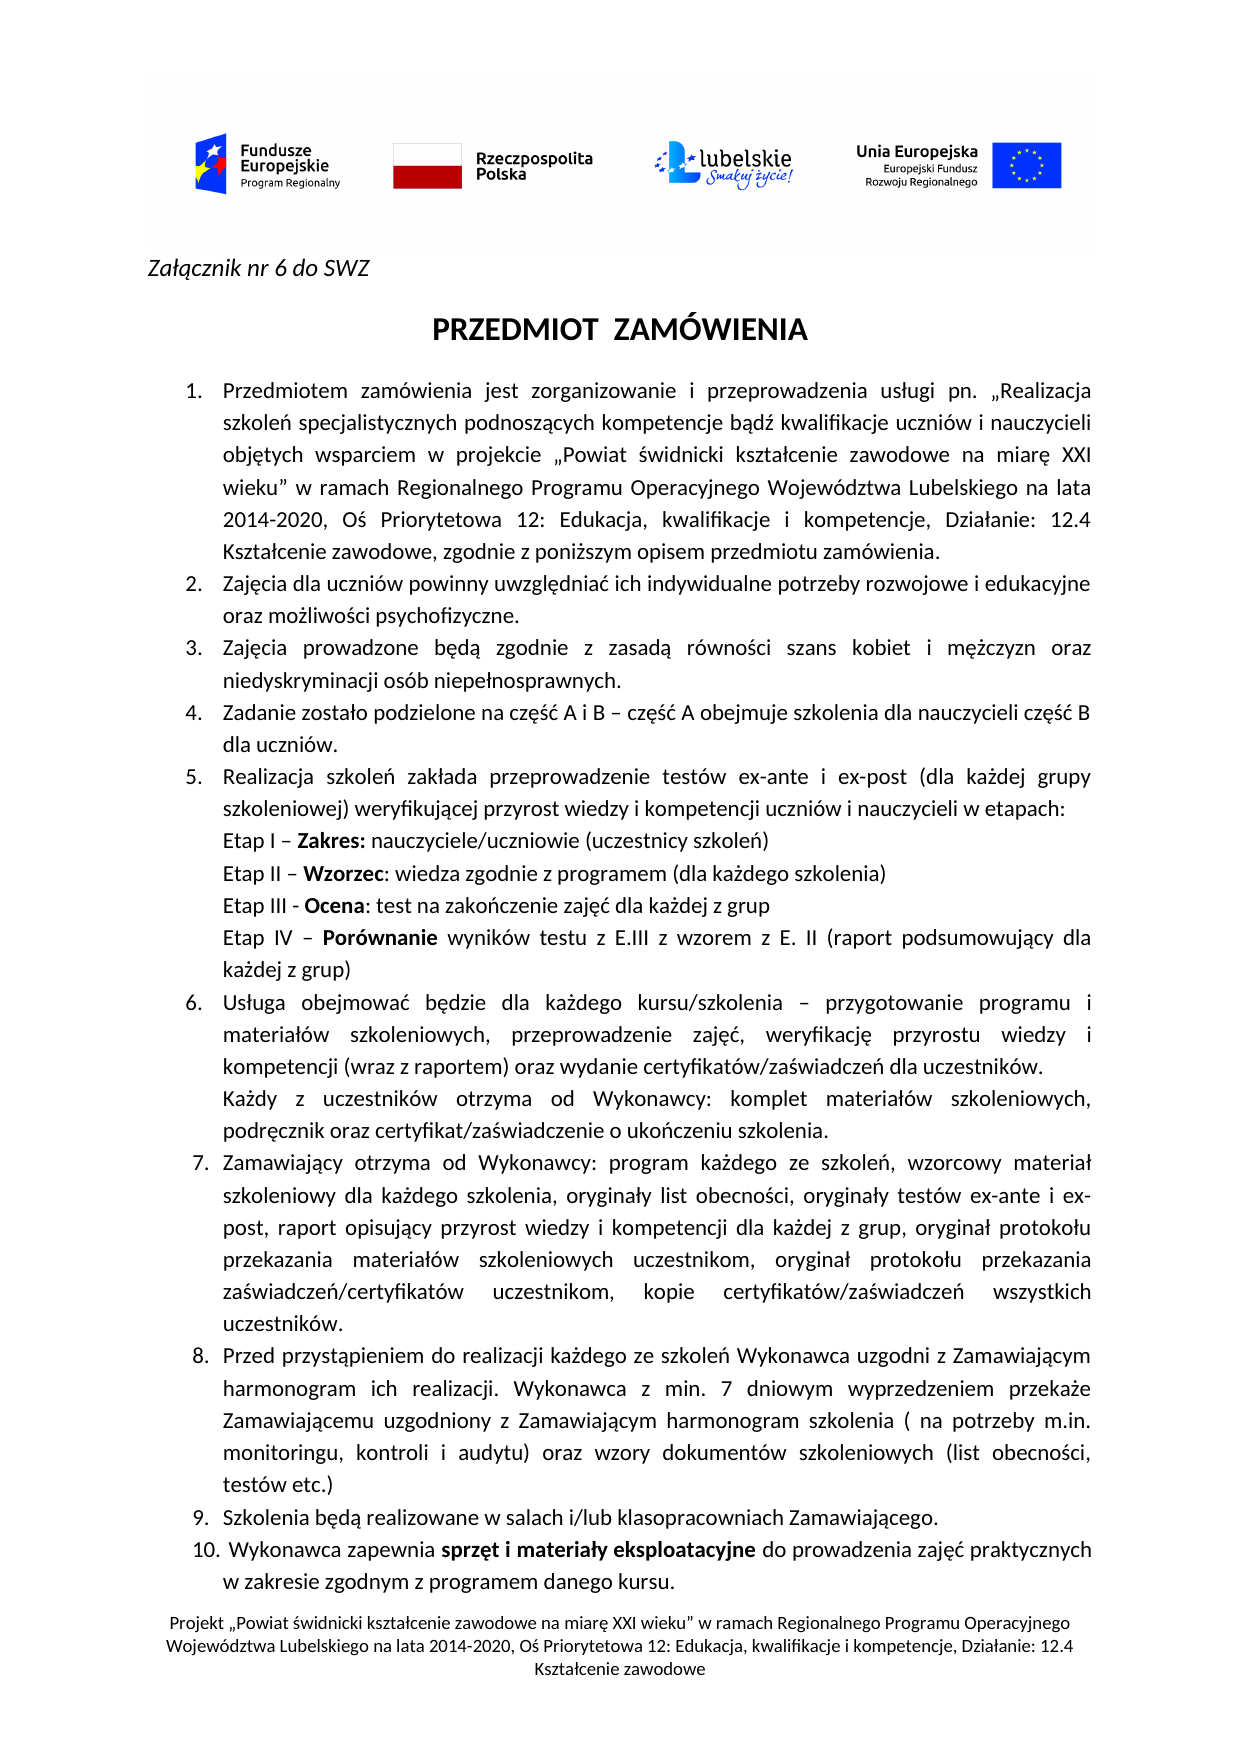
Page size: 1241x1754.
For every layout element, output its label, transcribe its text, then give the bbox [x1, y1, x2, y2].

list Usługa obejmować będzie dla każdego kursu/szkolenia – przygotowanie programu i materiałów szkoleniowych, przeprowadzenie zajęć, weryfikację przyrostu wiedzy i kompetencji (wraz z raportem) oraz wydanie certyfikatów/zaświadczeń dla uczestników. [185, 988, 1093, 1080]
list Zajęcia prowadzone będą zgodnie z zasadą równości szans kobiet i mężczyzn oraz niedyskryminacji osób niepełnosprawnych. [185, 633, 1093, 694]
list Zamawiający otrzyma od Wykonawcy: program każdego ze szkoleń, wzorcowy materiał szkoleniowy dla każdego szkolenia, oryginały list obecności, oryginały testów ex-ante i ex-post, raport opisujący przyrost wiedzy i kompetencji dla każdej z grup, oryginał protokołu przekazania materiałów szkoleniowych uczestnikom, oryginał protokołu przekazania zaświadczeń/certyfikatów uczestnikom, kopie certyfikatów/zaświadczeń wszystkich uczestników. [192, 1148, 1093, 1337]
list Etap I – Zakres: nauczyciele/uczniowie (uczestnicy szkoleń) [223, 827, 1093, 855]
list Każdy z uczestników otrzyma od Wykonawcy: komplet materiałów szkoleniowych, podręcznik oraz certyfikat/zaświadczenie o ukończeniu szkolenia. [223, 1084, 1093, 1144]
list Realizacja szkoleń zakłada przeprowadzenie testów ex-ante i ex-post (dla każdej grupy szkoleniowej) weryfikującej przyrost wiedzy i kompetencji uczniów i nauczycieli w etapach: [185, 762, 1093, 822]
list Przedmiotem zamówienia jest zorganizowanie i przeprowadzenia usługi pn. „Realizacja szkoleń specjalistycznych podnoszących kompetencje bądź kwalifikacje uczniów i nauczycieli objętych wsparciem w projekcie „Powiat świdnicki kształcenie zawodowe na miarę XXI wieku” w ramach Regionalnego Programu Operacyjnego Województwa Lubelskiego na lata 2014-2020, Oś Priorytetowa 12: Edukacja, kwalifikacje i kompetencje, Działanie: 12.4 Kształcenie zawodowe, zgodnie z poniższym opisem przedmiotu zamówienia. [185, 376, 1093, 565]
text PRZEDMIOT ZAMÓWIENIA [148, 308, 1093, 349]
list Etap II – Wzorzec: wiedza zgodnie z programem (dla każdego szkolenia) [223, 859, 1093, 887]
list Przed przystąpieniem do realizacji każdego ze szkoleń Wykonawca uzgodni z Zamawiającym harmonogram ich realizacji. Wykonawca z min. 7 dniowym wyprzedzeniem przekaże Zamawiającemu uzgodniony z Zamawiającym harmonogram szkolenia ( na potrzeby m.in. monitoringu, kontroli i audytu) oraz wzory dokumentów szkoleniowych (list obecności, testów etc.) [192, 1342, 1093, 1498]
list Etap III - Ocena: test na zakończenie zajęć dla każdej z grup [223, 891, 1093, 919]
list Wykonawca zapewnia sprzęt i materiały eksploatacyjne do prowadzenia zajęć praktycznych w zakresie zgodnym z programem danego kursu. [192, 1535, 1093, 1595]
list Szkolenia będą realizowane w salach i/lub klasopracowniach Zamawiającego. [192, 1503, 1093, 1531]
text Załącznik nr 6 do SWZ [148, 253, 1093, 283]
list Etap IV – Porównanie wyników testu z E.III z wzorem z E. II (raport podsumowujący dla każdej z grup) [223, 923, 1093, 983]
list Zadanie zostało podzielone na część A i B – część A obejmuje szkolenia dla nauczycieli część B dla uczniów. [185, 698, 1093, 758]
picture [147, 73, 1093, 253]
list Zajęcia dla uczniów powinny uwzględniać ich indywidualne potrzeby rozwojowe i edukacyjne oraz możliwości psychofizyczne. [185, 569, 1093, 629]
